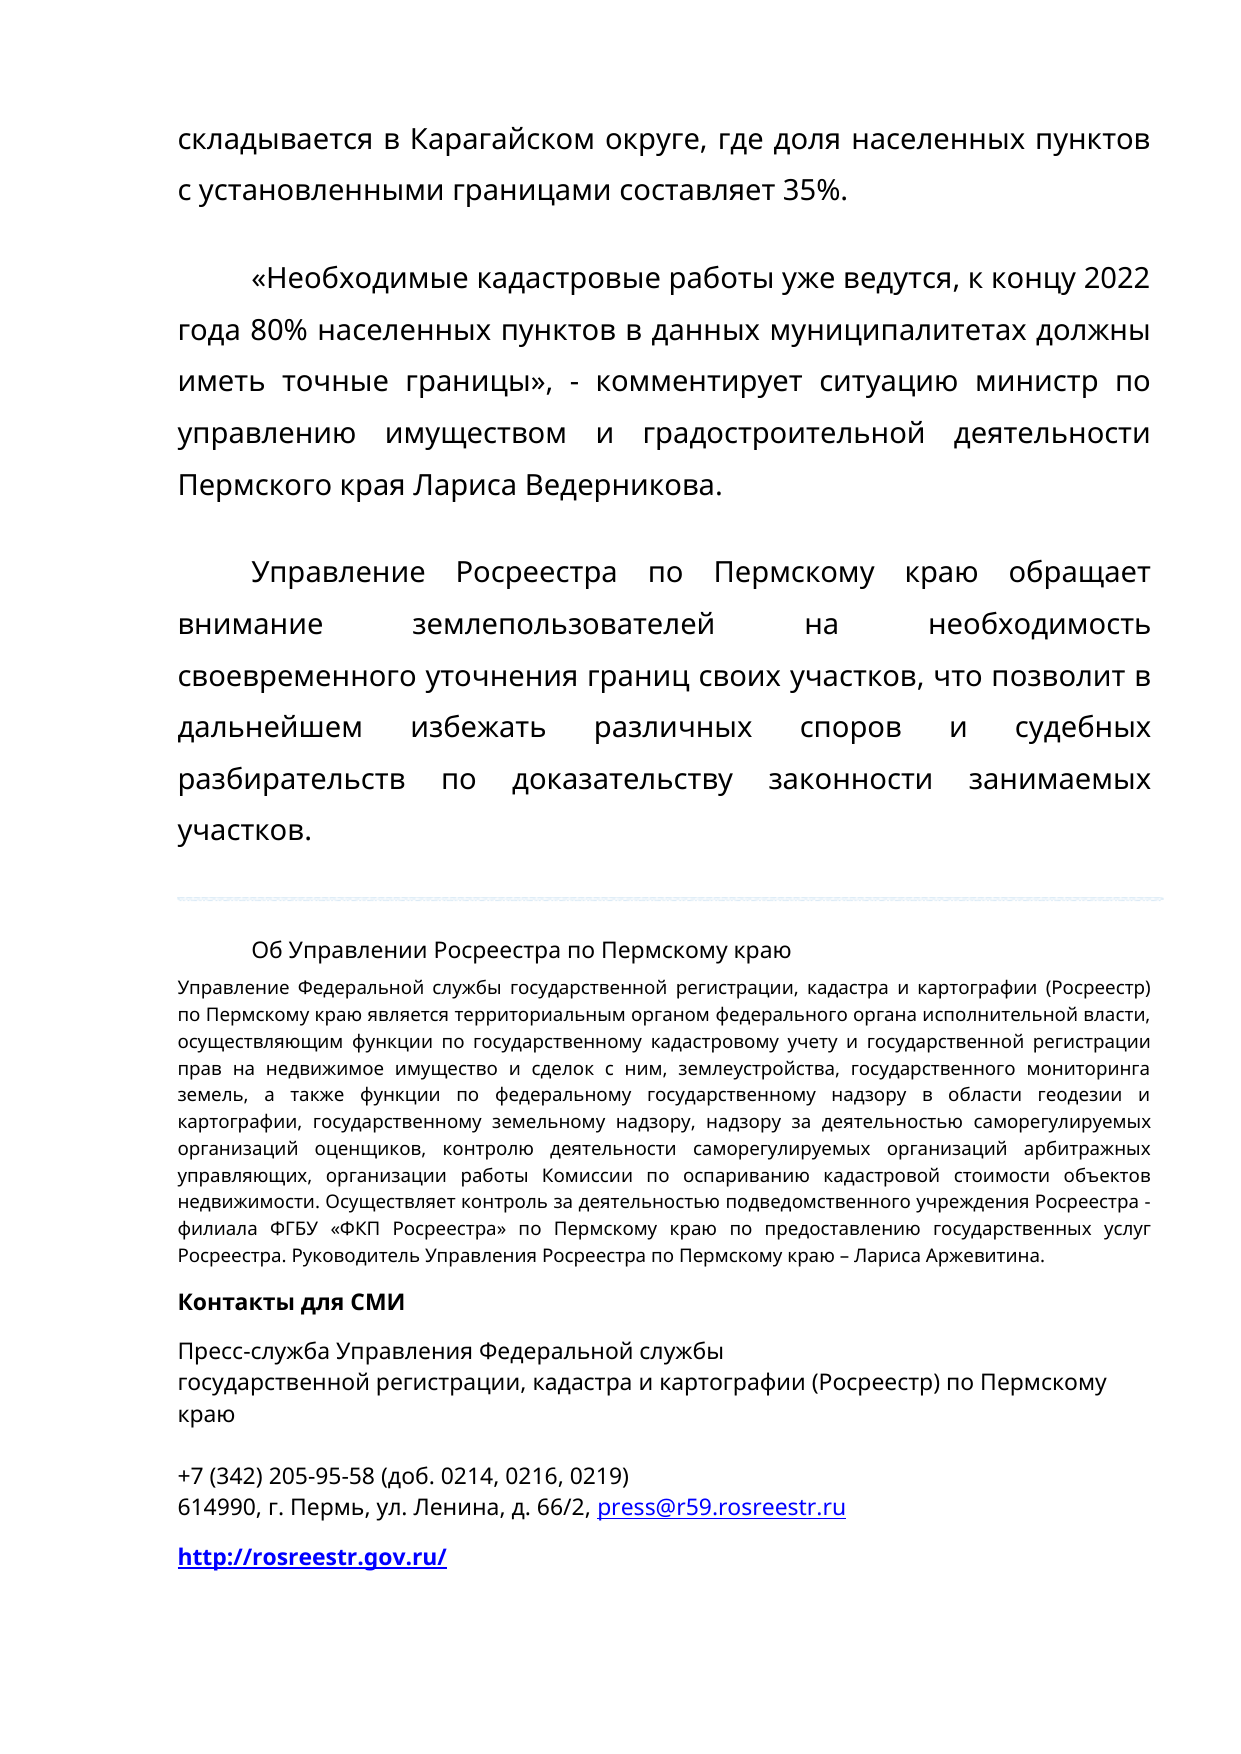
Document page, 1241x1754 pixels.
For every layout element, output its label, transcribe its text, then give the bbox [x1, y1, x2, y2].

text http://rosreestr.gov.ru/ [177, 1541, 1152, 1572]
text Об Управлении Росреестра по Пермскому краю [177, 934, 1152, 965]
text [177, 118, 1152, 209]
text 614990, г. Пермь, ул. Ленина, д. 66/2, press@r59.rosreestr.ru [177, 1491, 1152, 1523]
text Пресс-служба Управления Федеральной службы государственной регистрации, кадастра и картографии (Росреестр) по Пермскому краю [177, 1335, 1152, 1429]
text «Необходимые кадастровые работы уже ведутся, к концу 2022 года 80% населенных пунктов в данных муниципалитетах должны иметь точные границы», - комментирует ситуацию министр по управлению имуществом и градостроительной деятельности Пермского края Лариса Ведерникова. [177, 258, 1152, 503]
text Управление Росреестра по Пермскому краю обращает внимание землепользователей на необходимость своевременного уточнения границ своих участков, что позволит в дальнейшем избежать различных споров и судебных разбирательств по доказательству законности занимаемых участков. [177, 552, 1152, 849]
text Контакты для СМИ [177, 1286, 1152, 1317]
text Управление Федеральной службы государственной регистрации, кадастра и картографии (Росреестр) по Пермскому краю является территориальным органом федерального органа исполнительной власти, осуществляющим функции по государственному кадастровому учету и государственной регистрации прав на недвижимое имущество и сделок с ним, землеустройства, государственного мониторинга земель, а также функции по федеральному государственному надзору в области геодезии и картографии, государственному земельному надзору, надзору за деятельностью саморегулируемых организаций оценщиков, контролю деятельности саморегулируемых организаций арбитражных управляющих, организации работы Комиссии по оспариванию кадастровой стоимости объектов недвижимости. Осуществляет контроль за деятельностью подведомственного учреждения Росреестра - филиала ФГБУ «ФКП Росреестра» по Пермскому краю по предоставлению государственных услуг Росреестра. Руководитель Управления Росреестра по Пермскому краю – Лариса Аржевитина. [177, 974, 1152, 1268]
text +7 (342) 205-95-58 (доб. 0214, 0216, 0219) [177, 1460, 1152, 1491]
